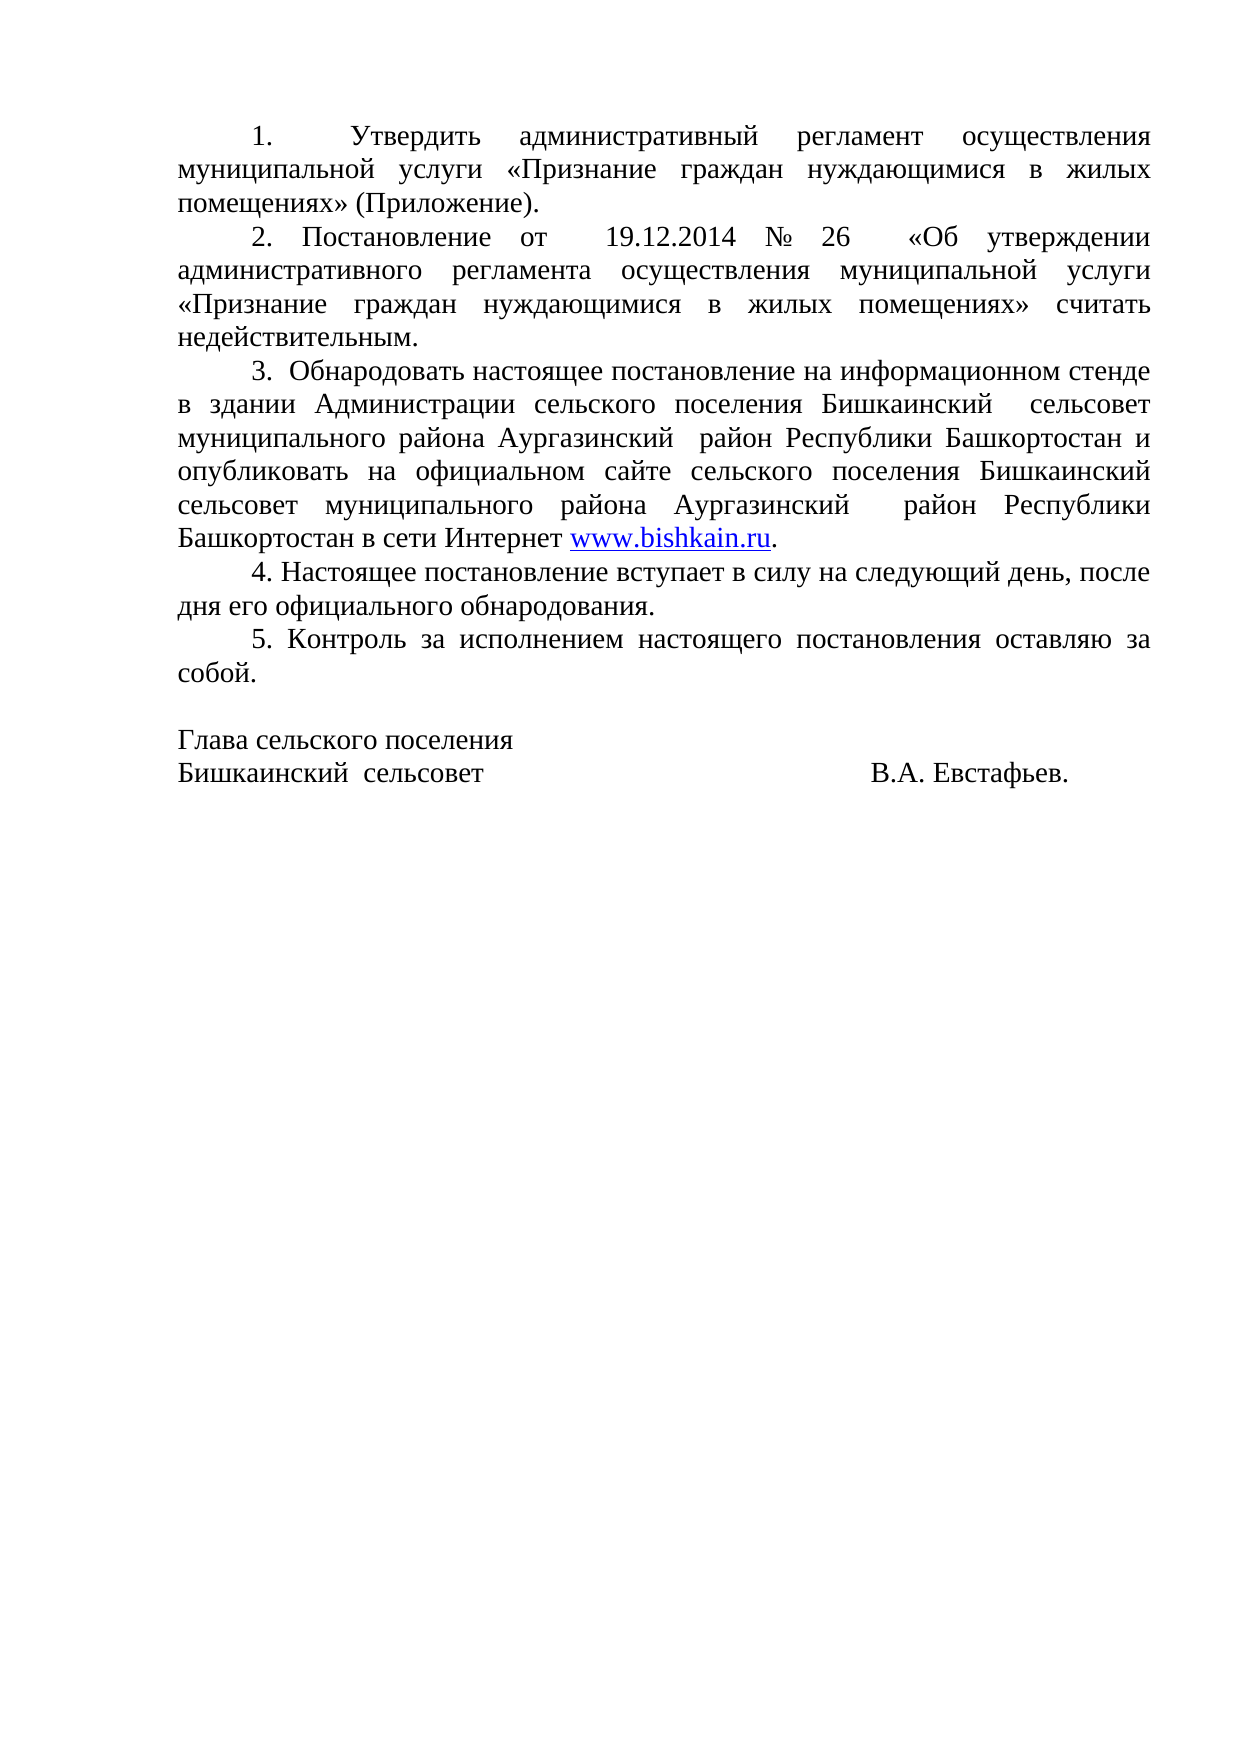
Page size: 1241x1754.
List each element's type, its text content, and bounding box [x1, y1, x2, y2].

text 1. Утвердить административный регламент осуществления муниципальной услуги «Признание граждан нуждающимися в жилых помещениях» (Приложение). [177, 118, 1152, 219]
text Глава сельского поселения [177, 722, 1152, 755]
text Бишкаинский сельсовет В.А. Евстафьев. [177, 755, 1152, 789]
text 5. Контроль за исполнением настоящего постановления оставляю за собой. [177, 621, 1152, 688]
text 3. Обнародовать настоящее постановление на информационном стенде в здании Администрации сельского поселения Бишкаинский сельсовет муниципального района Аургазинский район Республики Башкортостан и опубликовать на официальном сайте сельского поселения Бишкаинский сельсовет муниципального района Аургазинский район Республики Башкортостан в сети Интернет www.bishkain.ru. [177, 353, 1152, 554]
text 2. Постановление от 19.12.2014 № 26 «Об утверждении административного регламента осуществления муниципальной услуги «Признание граждан нуждающимися в жилых помещениях» считать недействительным. [177, 219, 1152, 353]
text 4. Настоящее постановление вступает в силу на следующий день, после дня его официального обнародования. [177, 554, 1152, 621]
